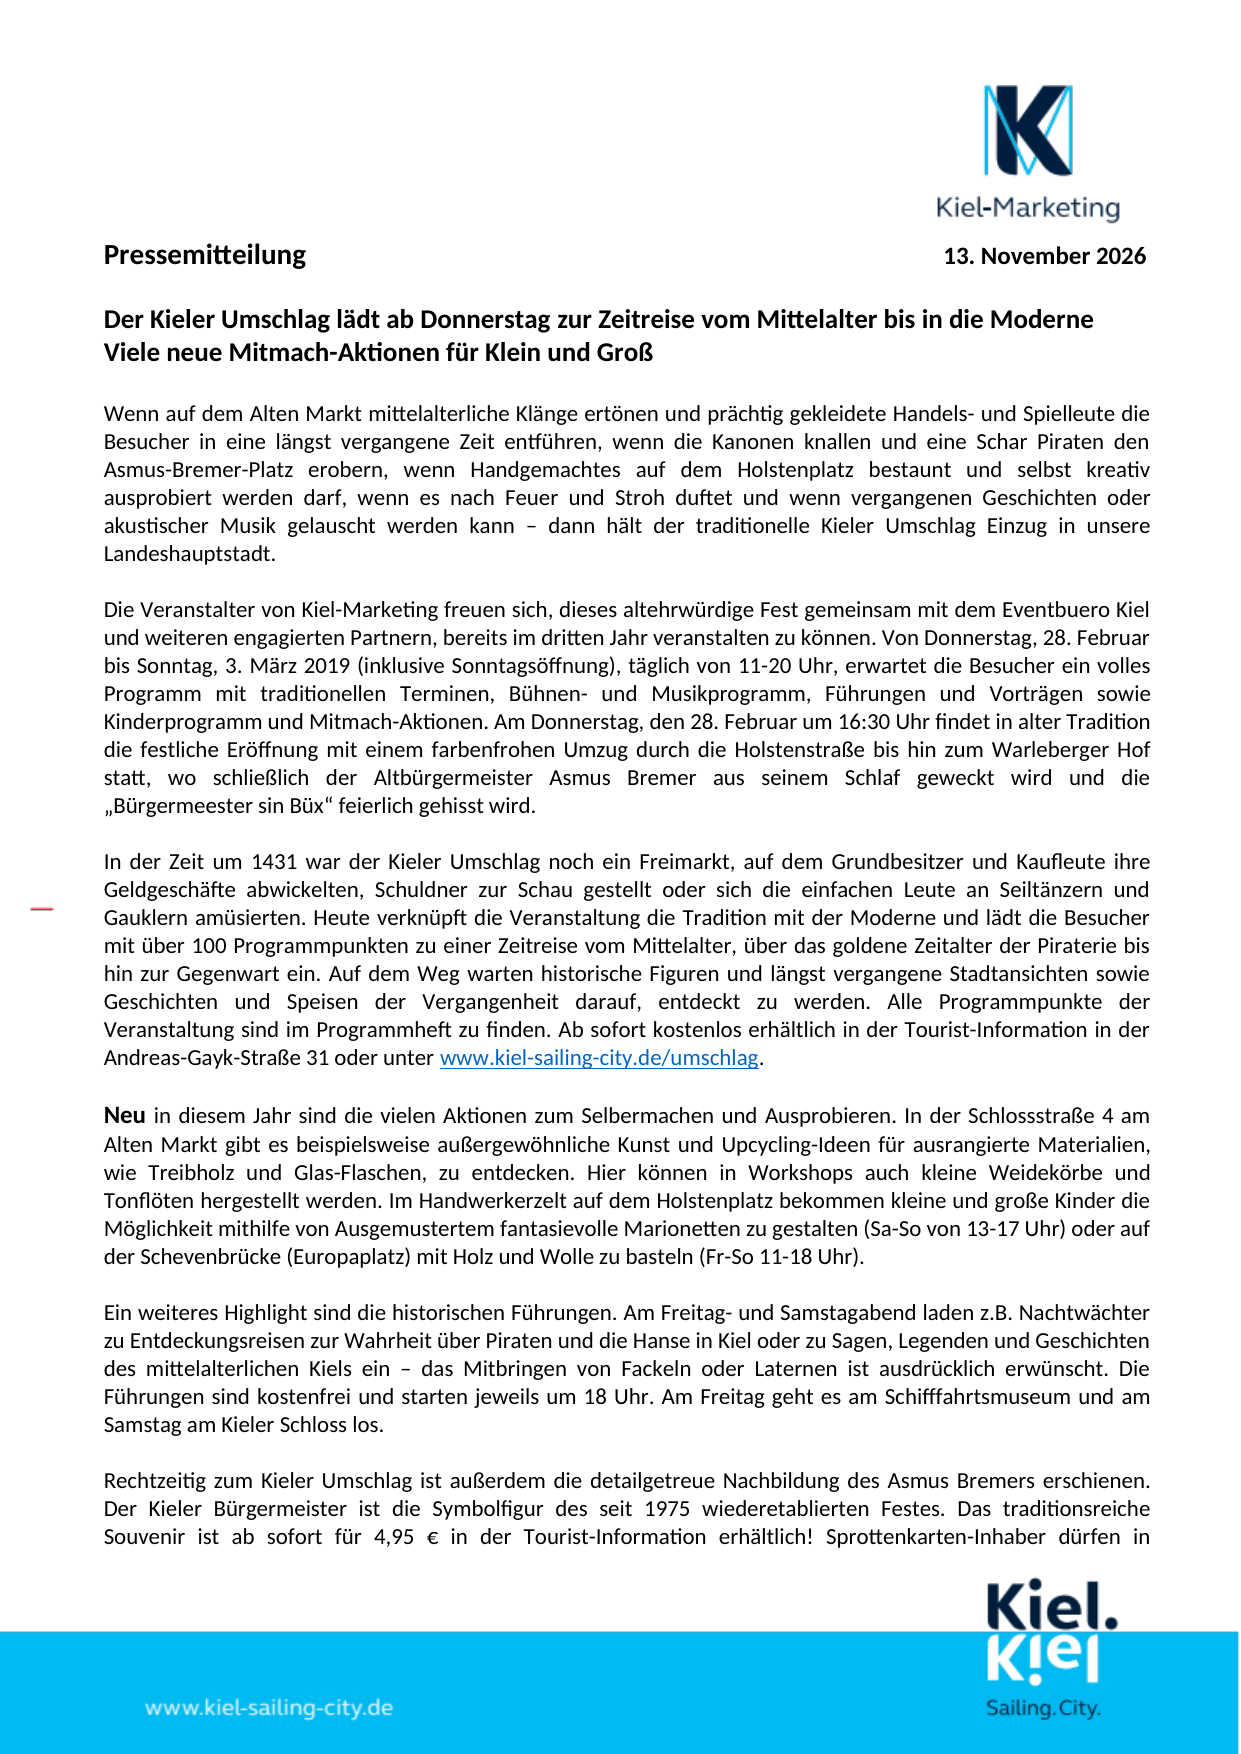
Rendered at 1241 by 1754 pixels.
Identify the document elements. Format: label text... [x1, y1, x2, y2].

text Pressemitteilung 26. Februar 2019 [103, 236, 1152, 272]
text Ein weiteres Highlight sind die historischen Führungen. Am Freitag- und Samstagabend laden z.B. Nachtwächter zu Entdeckungsreisen zur Wahrheit über Piraten und die Hanse in Kiel oder zu Sagen, Legenden und Geschichten des mittelalterlichen Kiels ein – das Mitbringen von Fackeln oder Laternen ist ausdrücklich erwünscht. Die Führungen sind kostenfrei und starten jeweils um 18 Uhr. Am Freitag geht es am Schifffahrtsmuseum und am Samstag am Kieler Schloss los. [103, 1298, 1152, 1438]
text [103, 1466, 1152, 1550]
text Die Veranstalter von Kiel-Marketing freuen sich, dieses altehrwürdige Fest gemeinsam mit dem Eventbuero Kiel und weiteren engagierten Partnern, bereits im dritten Jahr veranstalten zu können. Von Donnerstag, 28. Februar bis Sonntag, 3. März 2019 (inklusive Sonntagsöffnung), täglich von 11-20 Uhr, erwartet die Besucher ein volles Programm mit traditionellen Terminen, Bühnen- und Musikprogramm, Führungen und Vorträgen sowie Kinderprogramm und Mitmach-Aktionen. Am Donnerstag, den 28. Februar um 16:30 Uhr findet in alter Tradition die festliche Eröffnung mit einem farbenfrohen Umzug durch die Holstenstraße bis hin zum Warleberger Hof statt, wo schließlich der Altbürgermeister Asmus Bremer aus seinem Schlaf geweckt wird und die „Bürgermeester sin Büx“ feierlich gehisst wird. [103, 595, 1152, 819]
text Neu in diesem Jahr sind die vielen Aktionen zum Selbermachen und Ausprobieren. In der Schlossstraße 4 am Alten Markt gibt es beispielsweise außergewöhnliche Kunst und Upcycling-Ideen für ausrangierte Materialien, wie Treibholz und Glas-Flaschen, zu entdecken. Hier können in Workshops auch kleine Weidekörbe und Tonflöten hergestellt werden. Im Handwerkerzelt auf dem Holstenplatz bekommen kleine und große Kinder die Möglichkeit mithilfe von Ausgemustertem fantasievolle Marionetten zu gestalten (Sa-So von 13-17 Uhr) oder auf der Schevenbrücke (Europaplatz) mit Holz und Wolle zu basteln (Fr-So 11-18 Uhr). [103, 1099, 1152, 1270]
text Viele neue Mitmach-Aktionen für Klein und Groß [103, 335, 1152, 368]
text In der Zeit um 1431 war der Kieler Umschlag noch ein Freimarkt, auf dem Grundbesitzer und Kaufleute ihre Geldgeschäfte abwickelten, Schuldner zur Schau gestellt oder sich die einfachen Leute an Seiltänzern und Gauklern amüsierten. Heute verknüpft die Veranstaltung die Tradition mit der Moderne und lädt die Besucher mit über 100 Programmpunkten zu einer Zeitreise vom Mittelalter, über das goldene Zeitalter der Piraterie bis hin zur Gegenwart ein. Auf dem Weg warten historische Figuren und längst vergangene Stadtansichten sowie Geschichten und Speisen der Vergangenheit darauf, entdeckt zu werden. Alle Programmpunkte der Veranstaltung sind im Programmheft zu finden. Ab sofort kostenlos erhältlich in der Tourist-Information in der Andreas-Gayk-Straße 31 oder unter www.kiel-sailing-city.de/umschlag. [103, 847, 1152, 1071]
text Der Kieler Umschlag lädt ab Donnerstag zur Zeitreise vom Mittelalter bis in die Moderne [103, 302, 1152, 335]
text Wenn auf dem Alten Markt mittelalterliche Klänge ertönen und prächtig gekleidete Handels- und Spielleute die Besucher in eine längst vergangene Zeit entführen, wenn die Kanonen knallen und eine Schar Piraten den Asmus-Bremer-Platz erobern, wenn Handgemachtes auf dem Holstenplatz bestaunt und selbst kreativ ausprobiert werden darf, wenn es nach Feuer und Stroh duftet und wenn vergangenen Geschichten oder akustischer Musik gelauscht werden kann – dann hält der traditionelle Kieler Umschlag Einzug in unsere Landeshauptstadt. [103, 399, 1152, 567]
